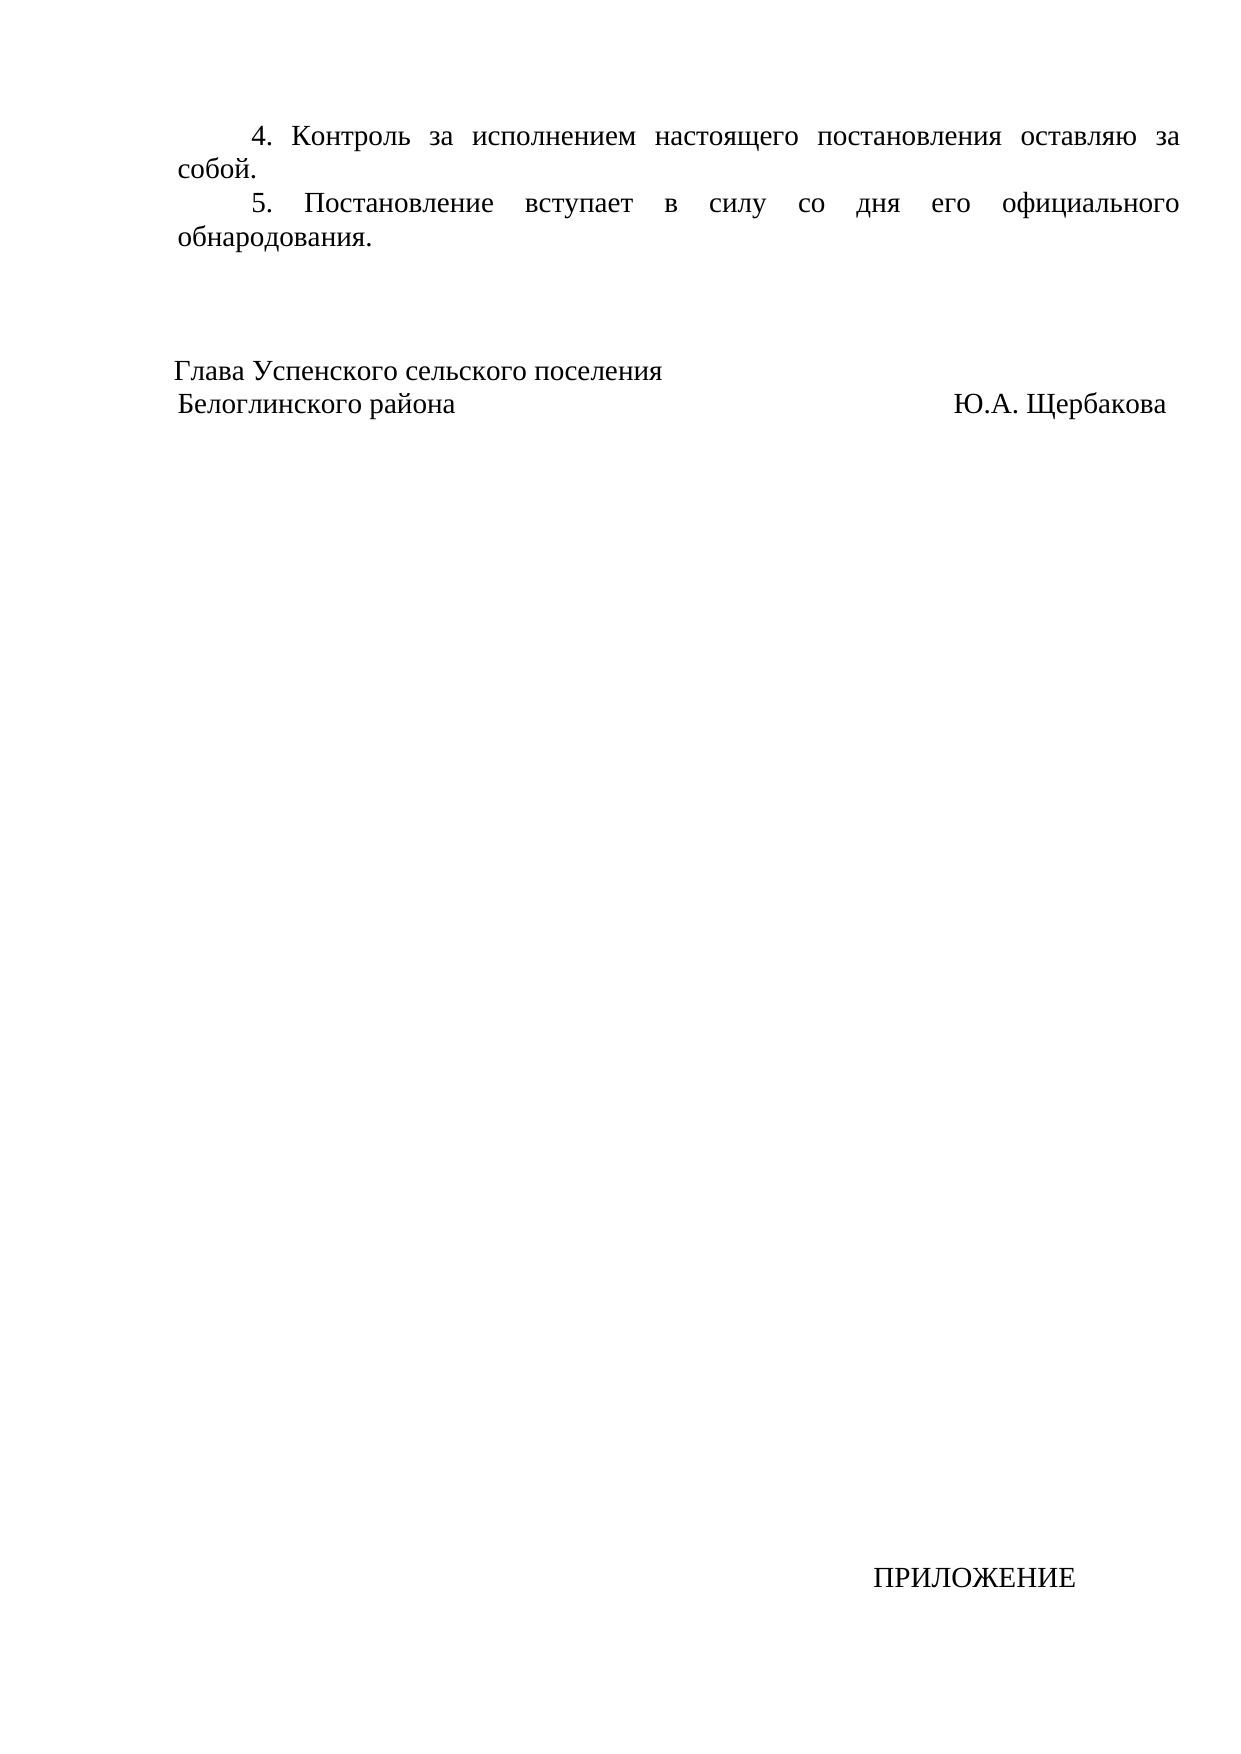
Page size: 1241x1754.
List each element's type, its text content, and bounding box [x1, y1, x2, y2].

text Глава Успенского сельского поселения [173, 353, 1181, 386]
text 5. Постановление вступает в силу со дня его официального обнародования. [177, 185, 1181, 252]
text 4. Контроль за исполнением настоящего постановления оставляю за собой. [177, 118, 1181, 185]
text Белоглинского района Ю.А. Щербакова [177, 386, 1181, 420]
text ПРИЛОЖЕНИЕ [768, 1560, 1181, 1594]
